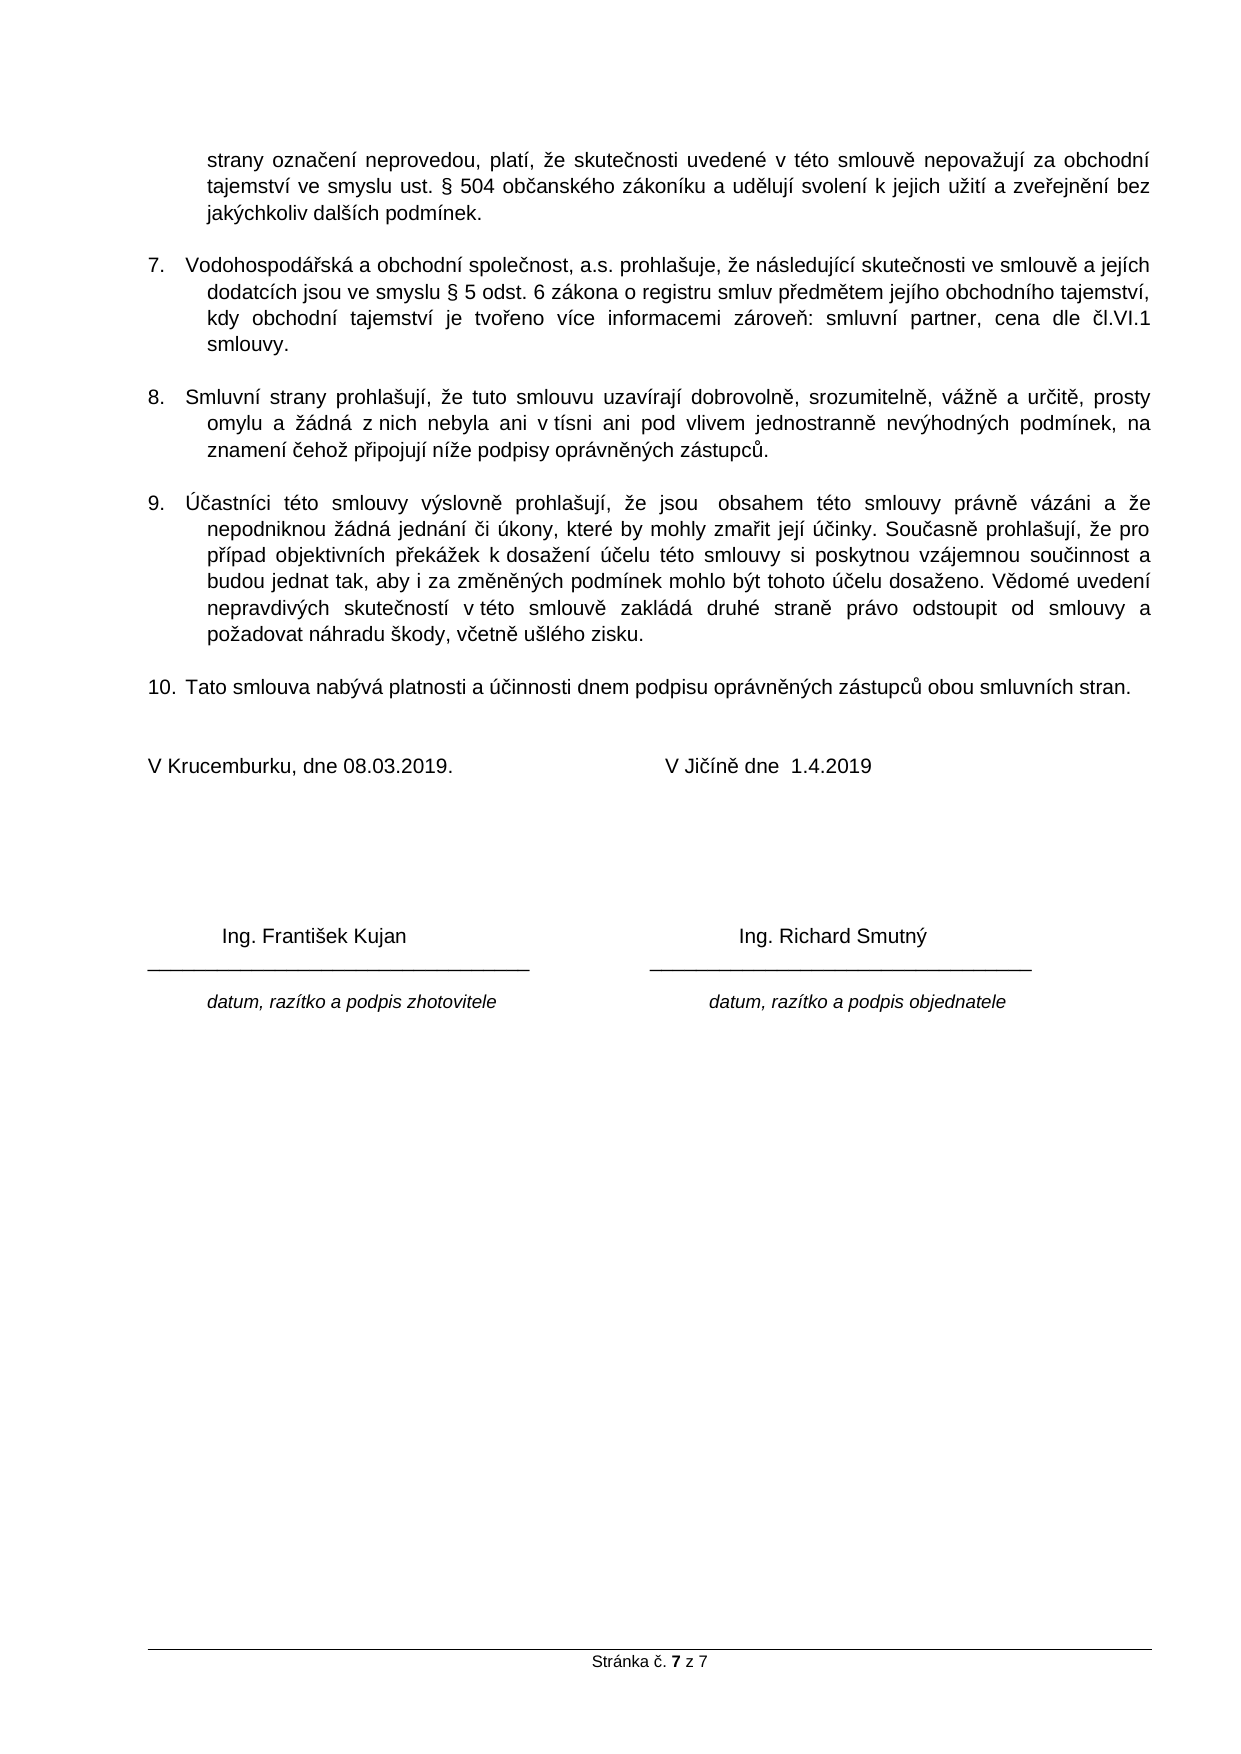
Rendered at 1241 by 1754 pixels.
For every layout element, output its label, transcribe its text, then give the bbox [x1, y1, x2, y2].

text V Krucemburku, dne 08.03.2019. V Jičíně dne 1.4.2019 [148, 754, 1152, 778]
list Účastníci této smlouvy výslovně prohlašují, že jsou obsahem této smlouvy právně vázáni a že nepodniknou žádná jednání či úkony, které by mohly zmařit její účinky. Současně prohlašují, že pro případ objektivních překážek k dosažení účelu této smlouvy si poskytnou vzájemnou součinnost a budou jednat tak, aby i za změněných podmínek mohlo být tohoto účelu dosaženo. Vědomé uvedení nepravdivých skutečností v této smlouvě zakládá druhé straně právo odstoupit od smlouvy a požadovat náhradu škody, včetně ušlého zisku. [148, 490, 1152, 646]
text Ing. František Kujan Ing. Richard Smutný [148, 924, 1152, 948]
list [148, 148, 1152, 224]
list Tato smlouva nabývá platnosti a účinnosti dnem podpisu oprávněných zástupců obou smluvních stran. [148, 675, 1152, 699]
text _________________________________ _________________________________ [148, 948, 1152, 972]
text datum, razítko a podpis zhotovitele datum, razítko a podpis objednatele [207, 991, 1152, 1013]
list Smluvní strany prohlašují, že tuto smlouvu uzavírají dobrovolně, srozumitelně, vážně a určitě, prosty omylu a žádná z nich nebyla ani v tísni ani pod vlivem jednostranně nevýhodných podmínek, na znamení čehož připojují níže podpisy oprávněných zástupců. [148, 385, 1152, 462]
list Vodohospodářská a obchodní společnost, a.s. prohlašuje, že následující skutečnosti ve smlouvě a jejích dodatcích jsou ve smyslu § 5 odst. 6 zákona o registru smluv předmětem jejího obchodního tajemství, kdy obchodní tajemství je tvořeno více informacemi zároveň: smluvní partner, cena dle čl.VI.1 smlouvy. [148, 253, 1152, 356]
